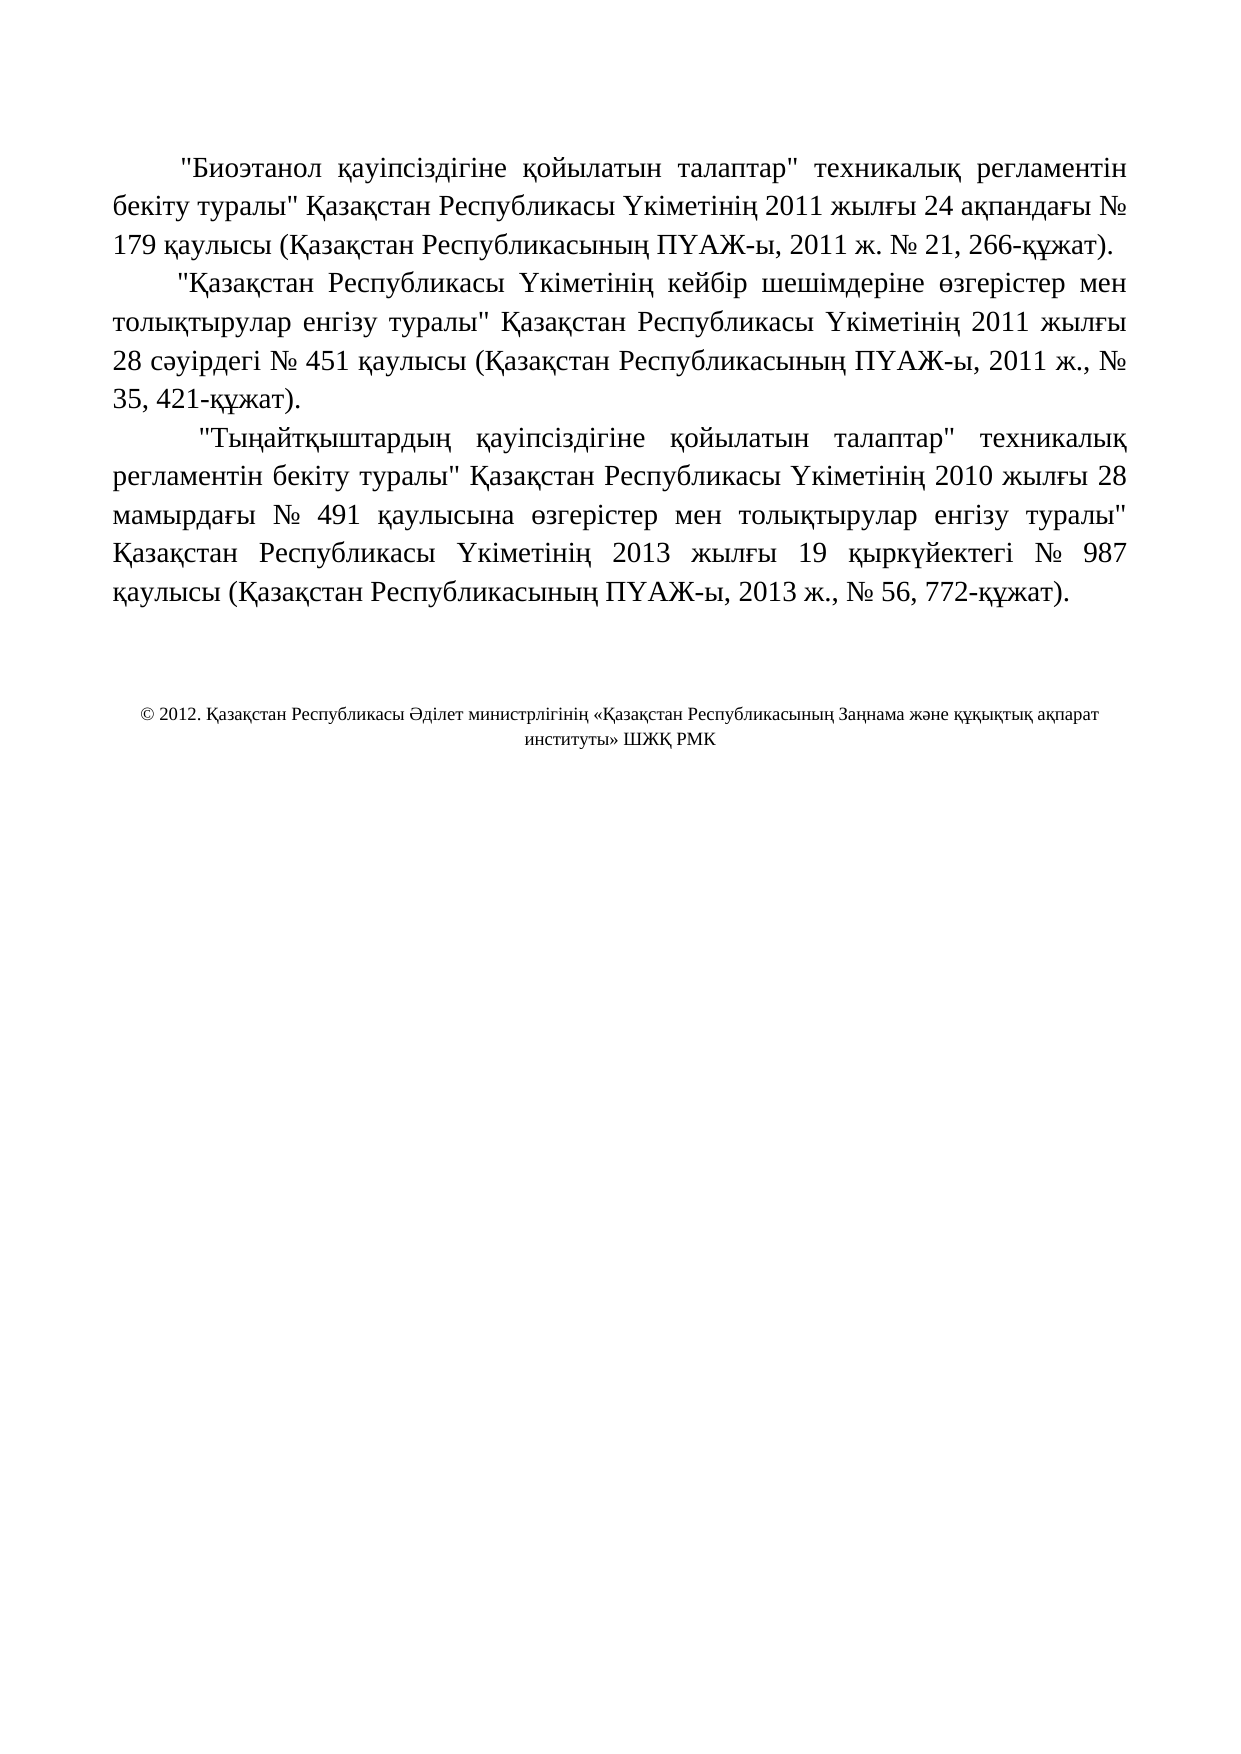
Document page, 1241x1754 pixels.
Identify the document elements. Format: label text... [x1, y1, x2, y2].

text "Қазақстан Республикасы Үкіметінің кейбір шешімдеріне өзгерістер мен толықтырулар енгізу туралы" Қазақстан Республикасы Үкіметінің 2011 жылғы 28 сәуірдегі № 451 қаулысы (Қазақстан Республикасының ПҮАЖ-ы, 2011 ж., № 35, 421-құжат). [112, 266, 1128, 415]
text "Тыңайтқыштардың қауіпсіздігіне қойылатын талаптар" техникалық регламентін бекіту туралы" Қазақстан Республикасы Үкіметінің 2010 жылғы 28 мамырдағы № 491 қаулысына өзгерістер мен толықтырулар енгізу туралы" Қазақстан Республикасы Үкіметінің 2013 жылғы 19 қыркүйектегі № 987 қаулысы (Қазақстан Республикасының ПҮАЖ-ы, 2013 ж., № 56, 772-құжат). [112, 420, 1128, 607]
text "Биоэтанол қауіпсіздігіне қойылатын талаптар" техникалық регламентін бекіту туралы" Қазақстан Республикасы Үкіметінің 2011 жылғы 24 ақпандағы № 179 қаулысы (Қазақстан Республикасының ПҮАЖ-ы, 2011 ж. № 21, 266-құжат). [112, 150, 1128, 261]
text © 2012. Қазақстан Республикасы Әділет министрлігінің «Қазақстан Республикасының Заңнама және құқықтық ақпарат институты» ШЖҚ РМК [112, 703, 1128, 749]
